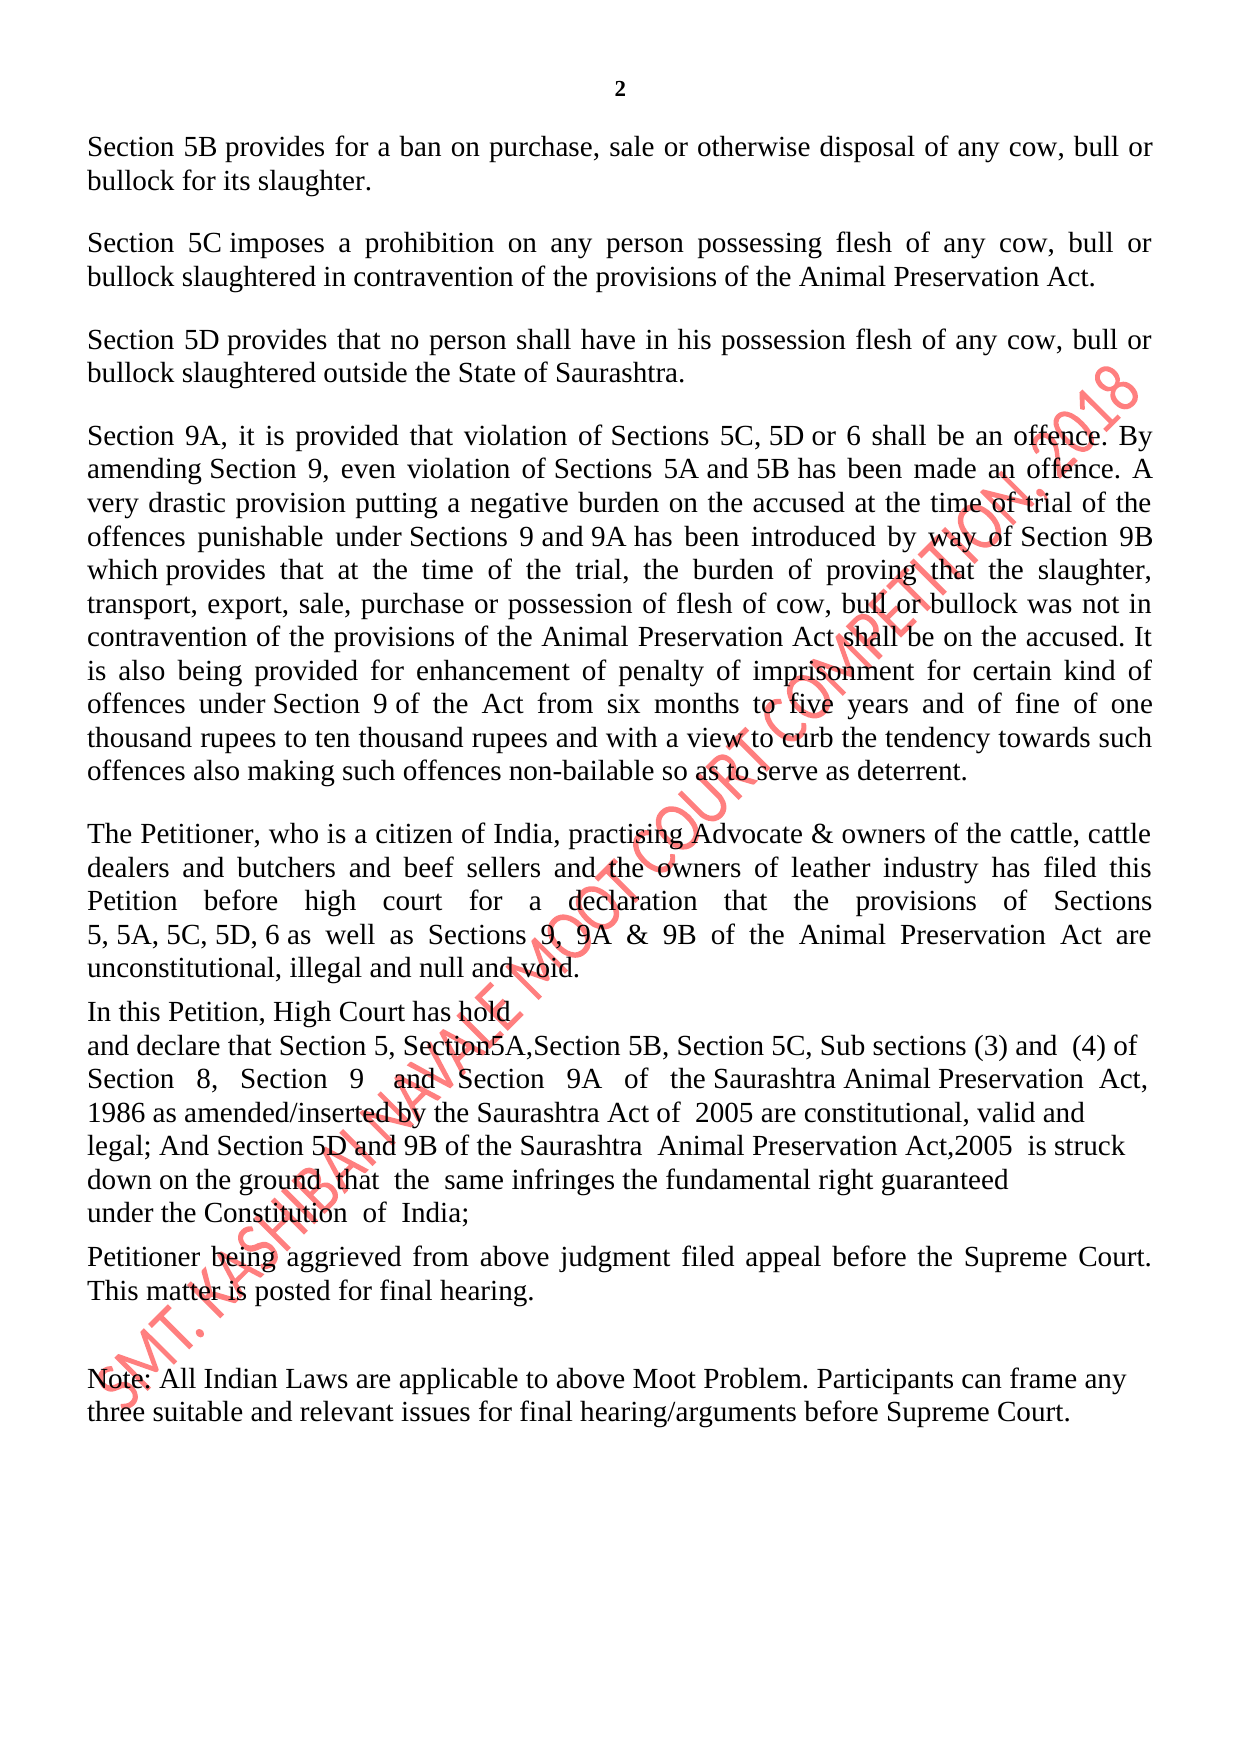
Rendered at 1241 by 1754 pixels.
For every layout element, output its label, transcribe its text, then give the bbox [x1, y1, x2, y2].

text Section 9A, it is provided that violation of Sections 5C, 5D or 6 shall be an offence. By amending Section 9, even violation of Sections 5A and 5B has been made an offence. A very drastic provision putting a negative burden on the accused at the time of trial of the offences punishable under Sections 9 and 9A has been introduced by way of Section 9B which provides that at the time of the trial, the burden of proving that the slaughter, transport, export, sale, purchase or possession of flesh of cow, bull or bullock was not in contravention of the provisions of the Animal Preservation Act shall be on the accused. It is also being provided for enhancement of penalty of imprisonment for certain kind of offences under Section 9 of the Act from six months to five years and of fine of one thousand rupees to ten thousand rupees and with a view to curb the tendency towards such offences also making such offences non-bailable so as to serve as deterrent. [87, 418, 1153, 787]
text In this Petition, High Court has hold and declare that Section 5, Section5A,Section 5B, Section 5C, Sub sections (3) and (4) of Section 8, Section 9 and Section 9A of the Saurashtra Animal Preservation Act, 1986 as amended/inserted by the Saurashtra Act of 2005 are constitutional, valid and legal; And Section 5D and 9B of the Saurashtra Animal Preservation Act,2005 is struck down on the ground that the same infringes the fundamental right guaranteed under the Constitution of India; [87, 994, 1153, 1229]
text Section 5B provides for a ban on purchase, sale or otherwise disposal of any cow, bull or bullock for its slaughter. [87, 129, 1153, 196]
text Section 5D provides that no person shall have in his possession flesh of any cow, bull or bullock slaughtered outside the State of Saurashtra. [87, 322, 1153, 389]
text The Petitioner, who is a citizen of India, practising Advocate & owners of the cattle, cattle dealers and butchers and beef sellers and the owners of leather industry has filed this Petition before high court for a declaration that the provisions of Sections 5, 5A, 5C, 5D, 6 as well as Sections 9, 9A & 9B of the Animal Preservation Act are unconstitutional, illegal and null and void. [87, 816, 1153, 984]
text Petitioner being aggrieved from above judgment filed appeal before the Supreme Court. This matter is posted for final hearing. [87, 1239, 1153, 1307]
text Section 5C imposes a prohibition on any person possessing flesh of any cow, bull or bullock slaughtered in contravention of the provisions of the Animal Preservation Act. [87, 226, 1153, 293]
text Note: All Indian Laws are applicable to above Moot Problem. Participants can frame any three suitable and relevant issues for final hearing/arguments before Supreme Court. [87, 1361, 1153, 1428]
